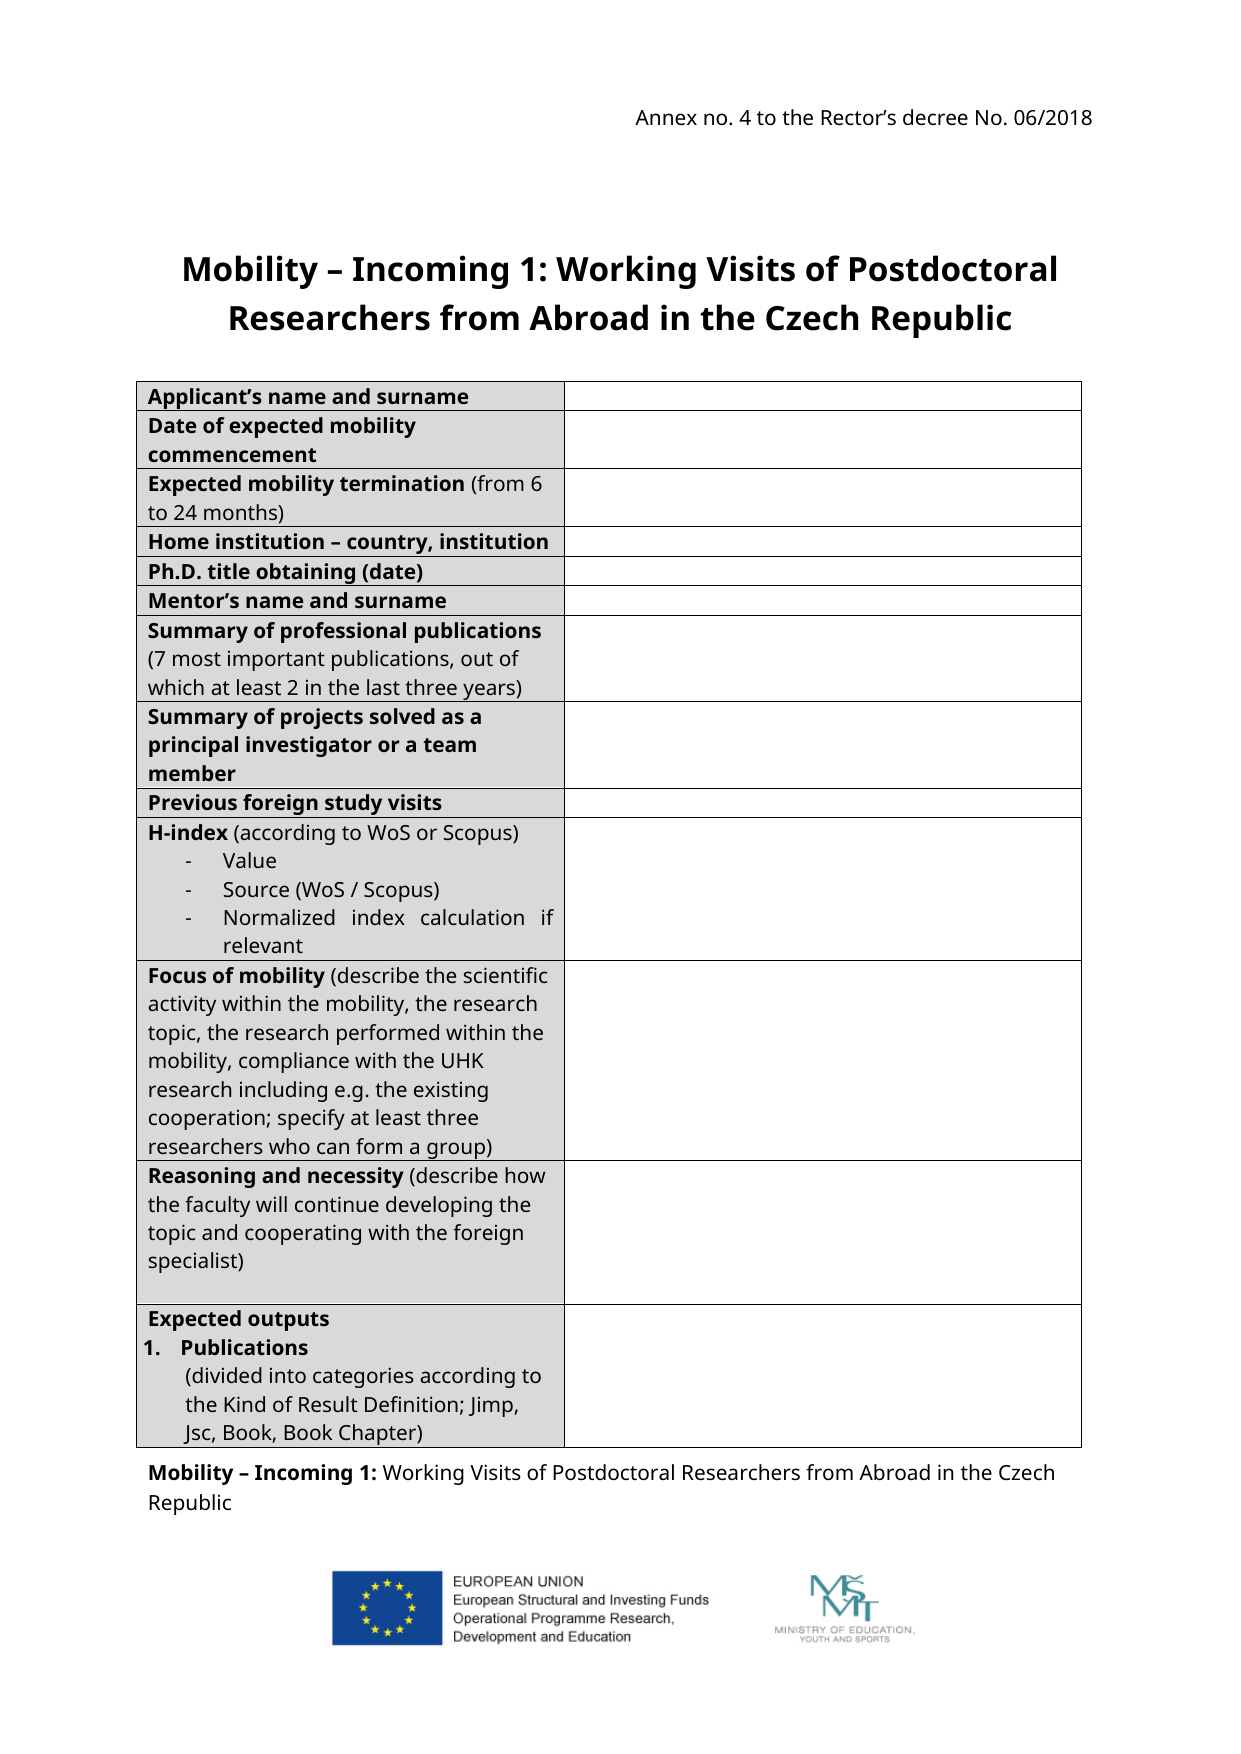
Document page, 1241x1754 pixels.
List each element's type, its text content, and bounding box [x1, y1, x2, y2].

table_cell Summary of professional publications (7 most important publications, out of which at least 2 in the last three years) [137, 616, 564, 701]
table_cell Home institution – country, institution [137, 527, 564, 556]
text Annex no. 4 to the Rector’s decree No. 06/2018 [148, 103, 1093, 132]
subtitle Mobility – Incoming 1: Working Visits of Postdoctoral Researchers from Abroad in the Czech Republic [148, 246, 1093, 340]
table_cell [565, 789, 1081, 817]
table_cell Summary of projects solved as a principal investigator or a team member [137, 702, 564, 787]
table_header [565, 382, 1081, 410]
table_cell Ph.D. title obtaining (date) [137, 557, 564, 585]
table_cell Mentor’s name and surname [137, 586, 564, 615]
table_cell [565, 961, 1081, 1160]
table_cell [565, 1161, 1081, 1303]
table_cell [565, 616, 1081, 701]
table_cell [565, 1305, 1081, 1447]
table_cell [565, 586, 1081, 615]
table_cell [565, 469, 1081, 526]
table_cell [565, 702, 1081, 787]
table_cell Focus of mobility (describe the scientific activity within the mobility, the research topic, the research performed within the mobility, compliance with the UHK research including e.g. the existing cooperation; specify at least three researchers who can form a group) [137, 961, 564, 1160]
table_cell Reasoning and necessity (describe how the faculty will continue developing the topic and cooperating with the foreign specialist) [137, 1161, 564, 1303]
table_cell [565, 527, 1081, 556]
table_cell Previous foreign study visits [137, 789, 564, 817]
table_cell [565, 818, 1081, 960]
table_cell H-index (according to WoS or Scopus) Value Source (WoS / Scopus) Normalized index calculation if relevant [137, 818, 564, 960]
table_header Applicant’s name and surname [137, 382, 564, 410]
table_cell [565, 557, 1081, 585]
table_cell [565, 411, 1081, 468]
picture [293, 1535, 947, 1682]
table_cell Date of expected mobility commencement [137, 411, 564, 468]
table_cell Expected mobility termination (from 6 to 24 months) [137, 469, 564, 526]
